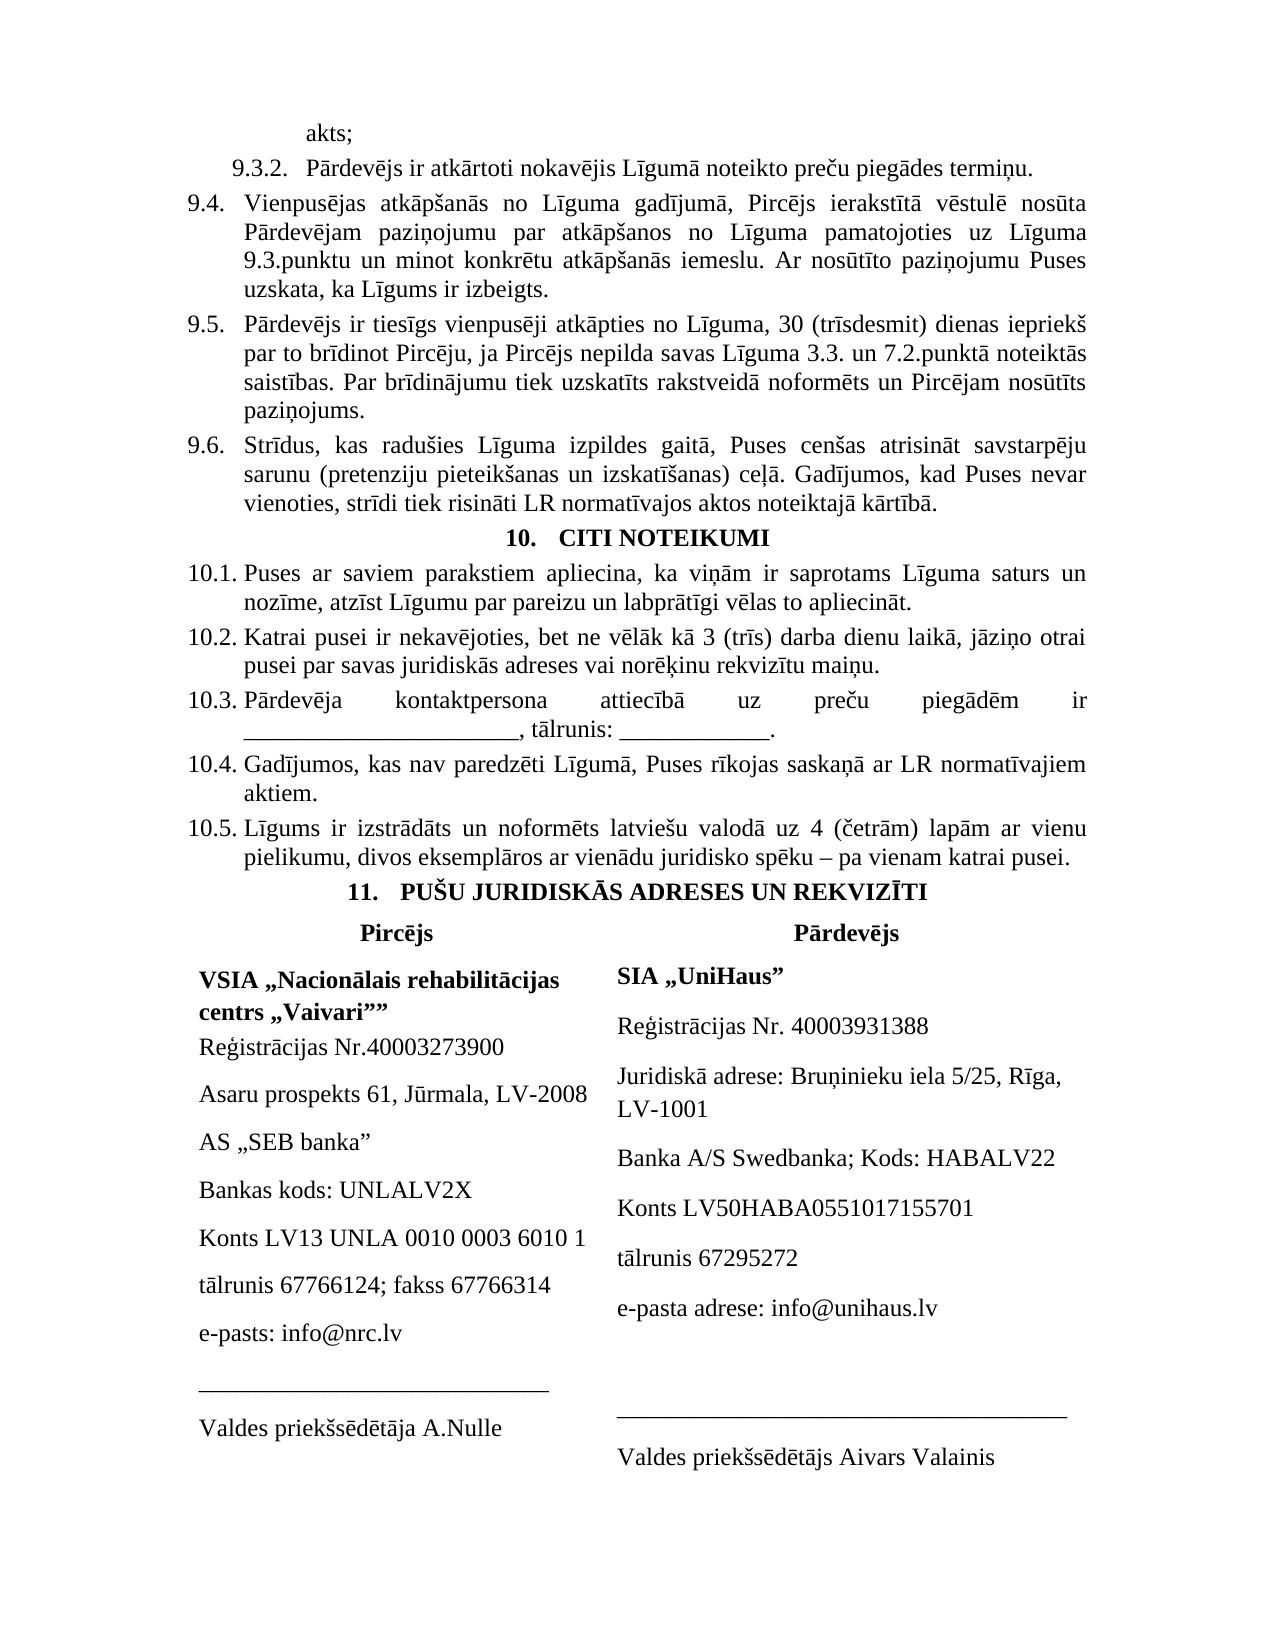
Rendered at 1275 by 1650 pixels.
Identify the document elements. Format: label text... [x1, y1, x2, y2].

list Vienpusējas atkāpšanās no Līguma gadījumā, Pircējs ierakstītā vēstulē nosūta Pārdevējam paziņojumu par atkāpšanos no Līguma pamatojoties uz Līguma 9.3.punktu un minot konkrētu atkāpšanās iemeslu. Ar nosūtīto paziņojumu Puses uzskata, ka ir izbeigts. [187, 188, 1087, 303]
list ir izstrādāts un noformēts latviešu valodā uz 4 (četrām) lapām ar vienu pielikumu, divos eksemplāros ar vienādu juridisko spēku – pa vienam katrai pusei. [187, 813, 1087, 871]
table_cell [606, 961, 1087, 1491]
table_header Pārdevējs [606, 912, 1087, 961]
list PUŠU JURIDISKĀS ADRESES UN REKVIZĪTI [187, 877, 1087, 906]
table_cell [188, 961, 606, 1491]
list Gadījumos, kas nav paredzēti Līgumā, Puses rīkojas saskaņā ar LR normatīvajiem aktiem. [187, 749, 1087, 807]
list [232, 118, 1087, 147]
table_header Pircējs [188, 912, 606, 961]
list Pārdevējs ir atkārtoti nokavējis Līgumā noteikto preču piegādes termiņu. [232, 153, 1087, 182]
list Pārdevējs ir tiesīgs vienpusēji atkāpties no Līguma, 30 (trīsdesmit) dienas iepriekš par to brīdinot Pircēju, ja Pircējs nepilda savas Līguma 3.3. un 7.2.punktā noteiktās saistības. Par brīdinājumu tiek uzskatīts rakstveidā noformēts un Pircējam nosūtīts . [187, 309, 1087, 424]
list Katrai pusei ir nekavējoties, bet ne vēlāk kā 3 (trīs) darba dienu laikā, jāziņo otrai pusei par savas juridiskās adreses vai norēķinu rekvizītu maiņu. [187, 622, 1087, 679]
list CITI NOTEIKUMI [187, 523, 1087, 552]
list Strīdus, kas radušies Līguma izpildes gaitā, Puses cenšas atrisināt savstarpēju sarunu (pretenziju pieteikšanas un izskatīšanas) ceļā. Gadījumos, kad Puses nevar vienoties, strīdi tiek risināti LR normatīvajos aktos noteiktajā kārtībā. [187, 431, 1087, 517]
list Pārdevēja kontaktpersona attiecībā uz preču piegādēm ir ______________________, tālrunis: ____________. [187, 686, 1087, 743]
list Puses ar saviem parakstiem apliecina, ka viņām ir saprotams Līguma saturs un nozīme, atzīst Līgumu par pareizu un labprātīgi vēlas to apliecināt. [187, 558, 1087, 616]
